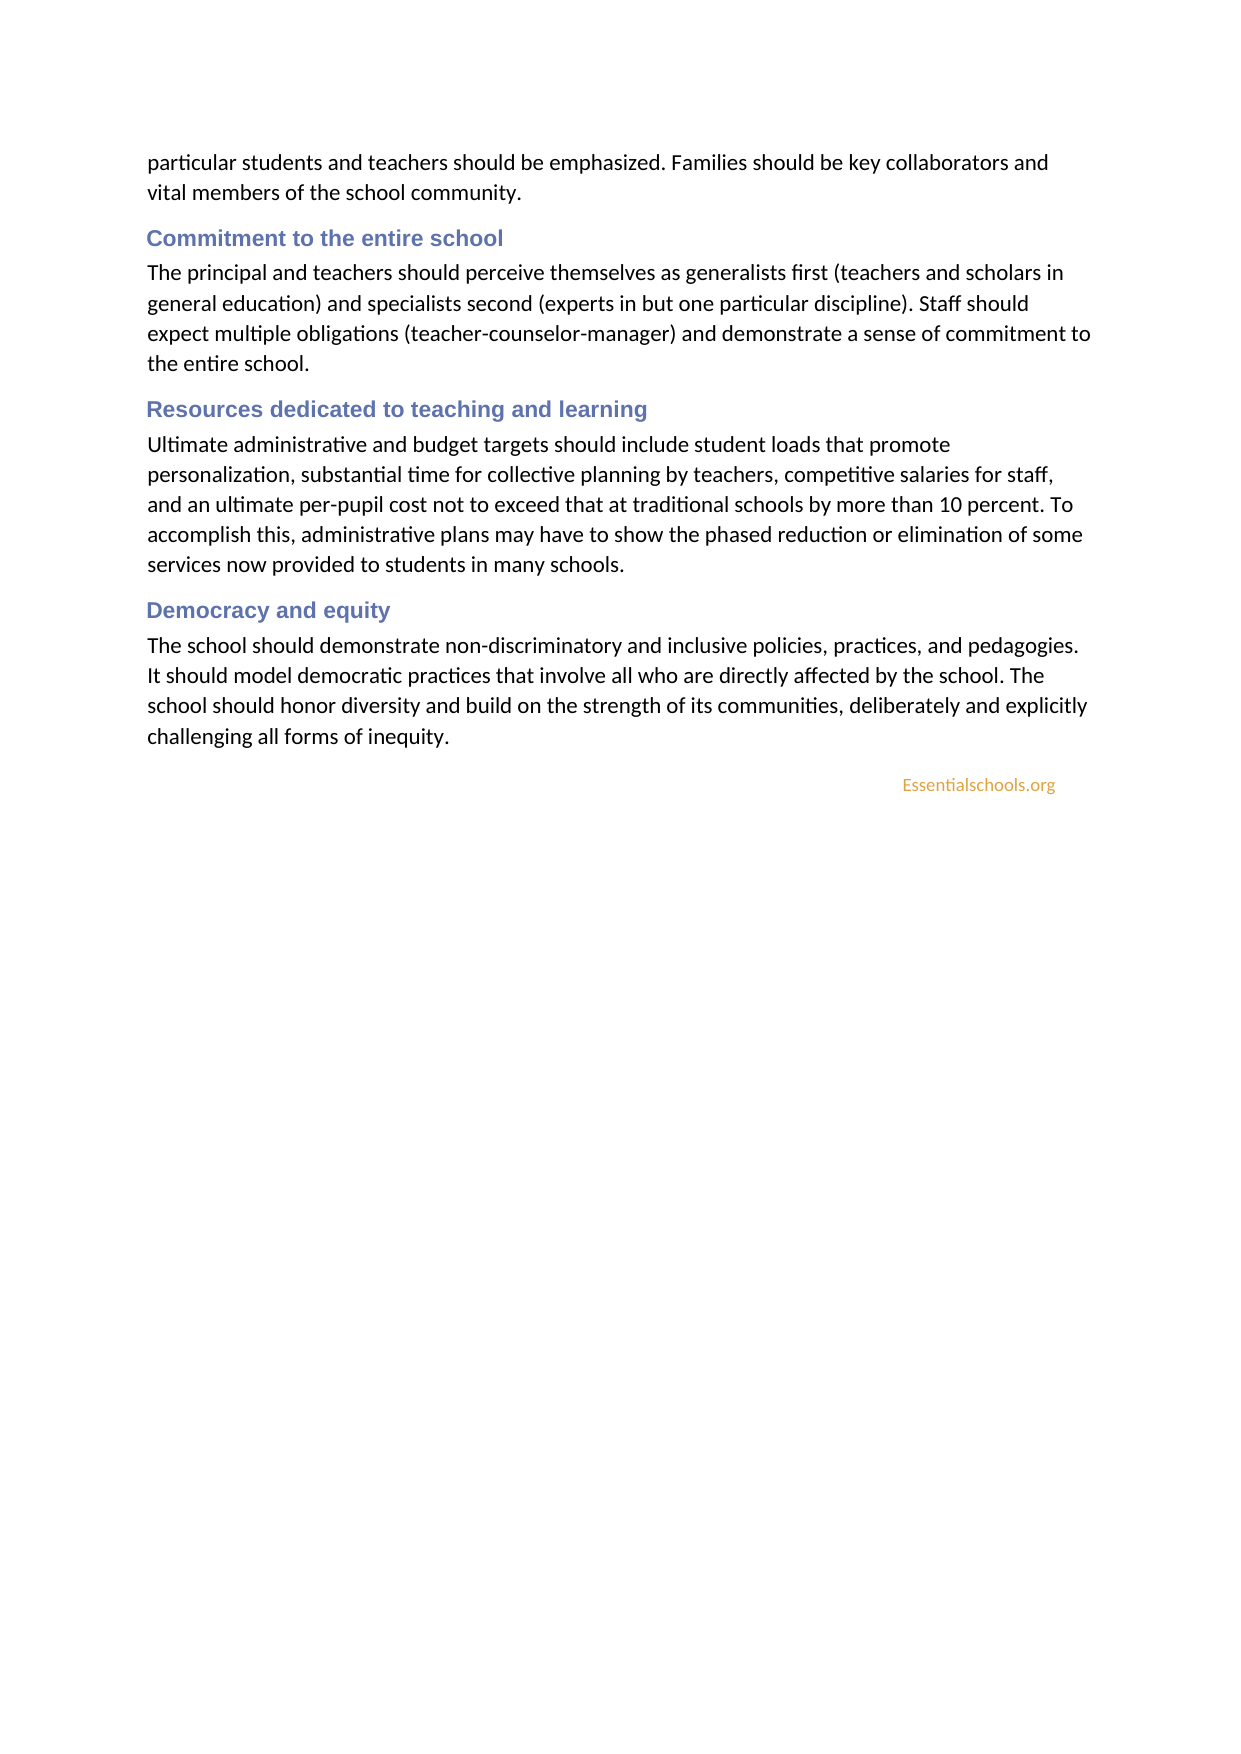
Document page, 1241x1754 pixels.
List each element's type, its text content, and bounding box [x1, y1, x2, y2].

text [147, 148, 1093, 206]
subtitle Resources dedicated to teaching and learning [146, 396, 1093, 422]
subtitle Commitment to the entire school [146, 225, 1093, 251]
subtitle Democracy and equity [146, 597, 1093, 624]
text The school should demonstrate non-discriminatory and inclusive policies, practices, and pedagogies. It should model democratic practices that involve all who are directly affected by the school. The school should honor diversity and build on the strength of its communities, deliberately and explicitly challenging all forms of inequity. [147, 631, 1093, 750]
text The principal and teachers should perceive themselves as generalists first (teachers and scholars in general education) and specialists second (experts in but one particular discipline). Staff should expect multiple obligations (teacher-counselor-manager) and demonstrate a sense of commitment to the entire school. [147, 258, 1093, 377]
text Ultimate administrative and budget targets should include student loads that promote personalization, substantial time for collective planning by teachers, competitive salaries for staff, and an ultimate per-pupil cost not to exceed that at traditional schools by more than 10 percent. To accomplish this, administrative plans may have to show the phased reduction or elimination of some services now provided to students in many schools. [147, 430, 1093, 578]
text Essentialschools.org [148, 773, 1055, 796]
